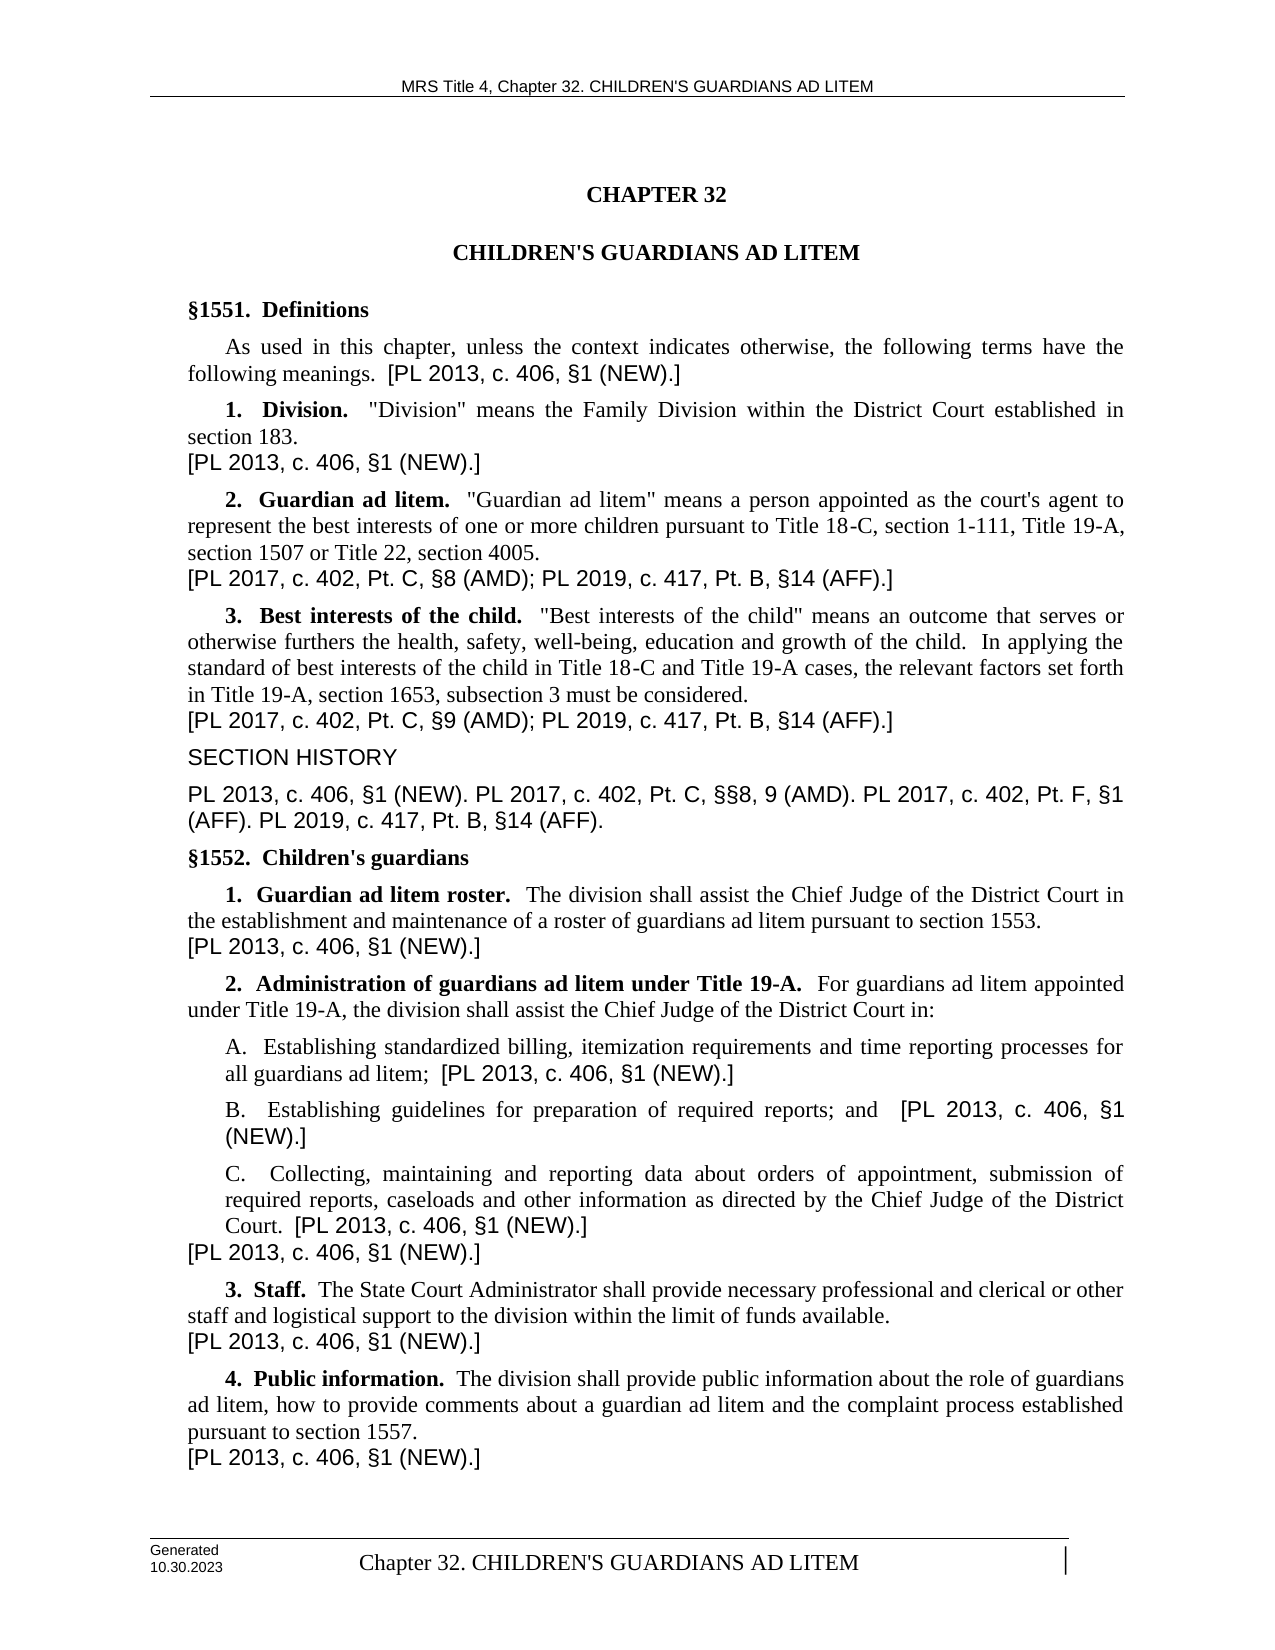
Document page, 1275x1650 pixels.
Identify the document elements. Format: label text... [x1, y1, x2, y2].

text 1. Guardian ad litem roster. The division shall assist the Chief Judge of the District Court in the establishment and maintenance of a roster of guardians ad litem pursuant to section 1553. [187, 881, 1125, 933]
text [PL 2017, c. 402, Pt. C, §8 (AMD); PL 2019, c. 417, Pt. B, §14 (AFF).] [187, 565, 1125, 591]
text PL 2013, c. 406, §1 (NEW). PL 2017, c. 402, Pt. C, §§8, 9 (AMD). PL 2017, c. 402, Pt. F, §1 (AFF). PL 2019, c. 417, Pt. B, §14 (AFF). [187, 781, 1125, 833]
text 3. Best interests of the child. "Best interests of the child" means an outcome that serves or otherwise furthers the health, safety, well-being, education and growth of the child. In applying the standard of best interests of the child in Title 18‑C and Title 19‑A cases, the relevant factors set forth in Title 19‑A, section 1653, subsection 3 must be considered. [187, 602, 1125, 707]
text 2. Administration of guardians ad litem under Title 19-A. For guardians ad litem appointed under Title 19‑A, the division shall assist the Chief Judge of the District Court in: [187, 970, 1125, 1023]
text C. Collecting, maintaining and reporting data about orders of appointment, submission of required reports, caseloads and other information as directed by the Chief Judge of the District Court. [PL 2013, c. 406, §1 (NEW).] [225, 1160, 1125, 1239]
text 4. Public information. The division shall provide public information about the role of guardians ad litem, how to provide comments about a guardian ad litem and the complaint process established pursuant to section 1557. [187, 1365, 1125, 1444]
text [PL 2013, c. 406, §1 (NEW).] [187, 1239, 1125, 1265]
text 3. Staff. The State Court Administrator shall provide necessary professional and clerical or other staff and logistical support to the division within the limit of funds available. [187, 1276, 1125, 1328]
text [PL 2013, c. 406, §1 (NEW).] [187, 449, 1125, 476]
text CHAPTER 32 [187, 181, 1125, 208]
text 2. Guardian ad litem. "Guardian ad litem" means a person appointed as the court's agent to represent the best interests of one or more children pursuant to Title 18‑C, section 1‑111, Title 19‑A, section 1507 or Title 22, section 4005. [187, 486, 1125, 565]
text §1552. Children's guardians [187, 844, 1125, 870]
text [PL 2013, c. 406, §1 (NEW).] [187, 1444, 1125, 1471]
text 1. Division. "Division" means the Family Division within the District Court established in section 183. [187, 396, 1125, 449]
text [PL 2013, c. 406, §1 (NEW).] [187, 1328, 1125, 1355]
text As used in this chapter, unless the context indicates otherwise, the following terms have the following meanings. [PL 2013, c. 406, §1 (NEW).] [187, 333, 1125, 386]
text [PL 2017, c. 402, Pt. C, §9 (AMD); PL 2019, c. 417, Pt. B, §14 (AFF).] [187, 707, 1125, 733]
text SECTION HISTORY [187, 744, 1125, 770]
text [PL 2013, c. 406, §1 (NEW).] [187, 933, 1125, 960]
text §1551. Definitions [187, 296, 1125, 323]
text CHILDREN'S GUARDIANS AD LITEM [187, 239, 1125, 265]
text B. Establishing guidelines for preparation of required reports; and [PL 2013, c. 406, §1 (NEW).] [225, 1096, 1125, 1149]
text A. Establishing standardized billing, itemization requirements and time reporting processes for all guardians ad litem; [PL 2013, c. 406, §1 (NEW).] [225, 1033, 1125, 1086]
